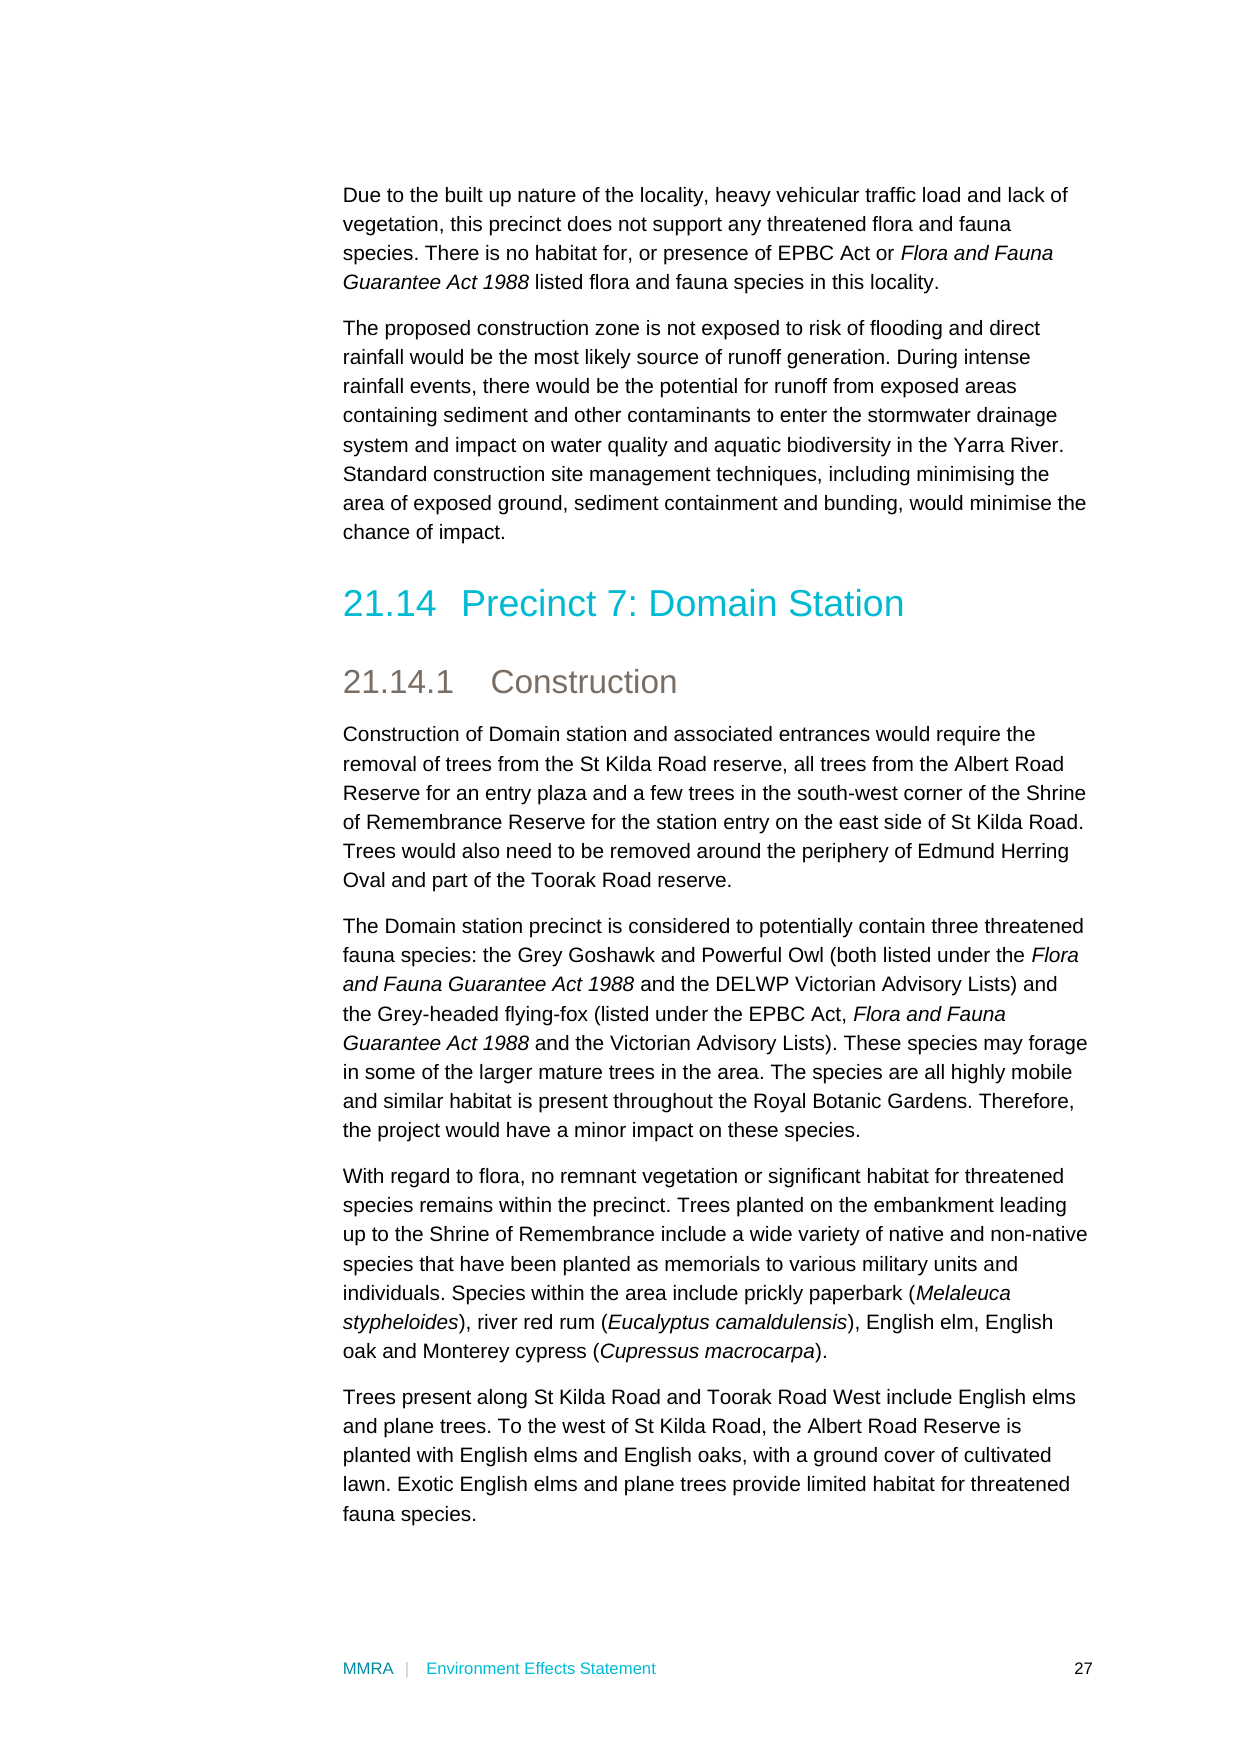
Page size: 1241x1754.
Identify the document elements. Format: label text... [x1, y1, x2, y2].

subtitle Construction [343, 662, 1092, 700]
text The proposed construction zone is not exposed to risk of flooding and direct rainfall would be the most likely source of runoff generation. During intense rainfall events, there would be the potential for runoff from exposed areas containing sediment and other contaminants to enter the stormwater drainage system and impact on water quality and aquatic biodiversity in the Yarra River. Standard construction site management techniques, including minimising the area of exposed ground, sediment containment and bunding, would minimise the chance of impact. [343, 311, 1092, 544]
text Trees present along St Kilda Road and Toorak Road West include English elms and plane trees. To the west of St Kilda Road, the Albert Road Reserve is planted with English elms and English oaks, with a ground cover of cultivated lawn. Exotic English elms and plane trees provide limited habitat for threatened fauna species. [343, 1379, 1092, 1525]
text The Domain station precinct is considered to potentially contain three threatened fauna species: the Grey Goshawk and Powerful Owl (both listed under the Flora and Fauna Guarantee Act 1988 and the DELWP Victorian Advisory Lists) and the Grey-headed flying-fox (listed under the EPBC Act, Flora and Fauna Guarantee Act 1988 and the Victorian Advisory Lists). These species may forage in some of the larger mature trees in the area. The species are all highly mobile and similar habitat is present throughout the Royal Botanic Gardens. Therefore, the project would have a minor impact on these species. [343, 909, 1092, 1142]
subtitle Precinct 7: Domain Station [343, 581, 1092, 624]
text With regard to flora, no remnant vegetation or significant habitat for threatened species remains within the precinct. Trees planted on the embankment leading up to the Shrine of Remembrance include a wide variety of native and non-native species that have been planted as memorials to various military units and individuals. Species within the area include prickly paperbark (Melaleuca stypheloides), river red rum (Eucalyptus camaldulensis), English elm, English oak and Monterey cypress (Cupressus macrocarpa). [343, 1159, 1092, 1363]
text Construction of Domain station and associated entrances would require the removal of trees from the St Kilda Road reserve, all trees from the Albert Road Reserve for an entry plaza and a few trees in the south-west corner of the Shrine of Remembrance Reserve for the station entry on the east side of St Kilda Road. Trees would also need to be removed around the periphery of Edmund Herring Oval and part of the Toorak Road reserve. [343, 717, 1092, 892]
text Due to the built up nature of the locality, heavy vehicular traffic load and lack of vegetation, this precinct does not support any threatened flora and fauna species. There is no habitat for, or presence of EPBC Act or Flora and Fauna Guarantee Act 1988 listed flora and fauna species in this locality. [343, 177, 1092, 294]
